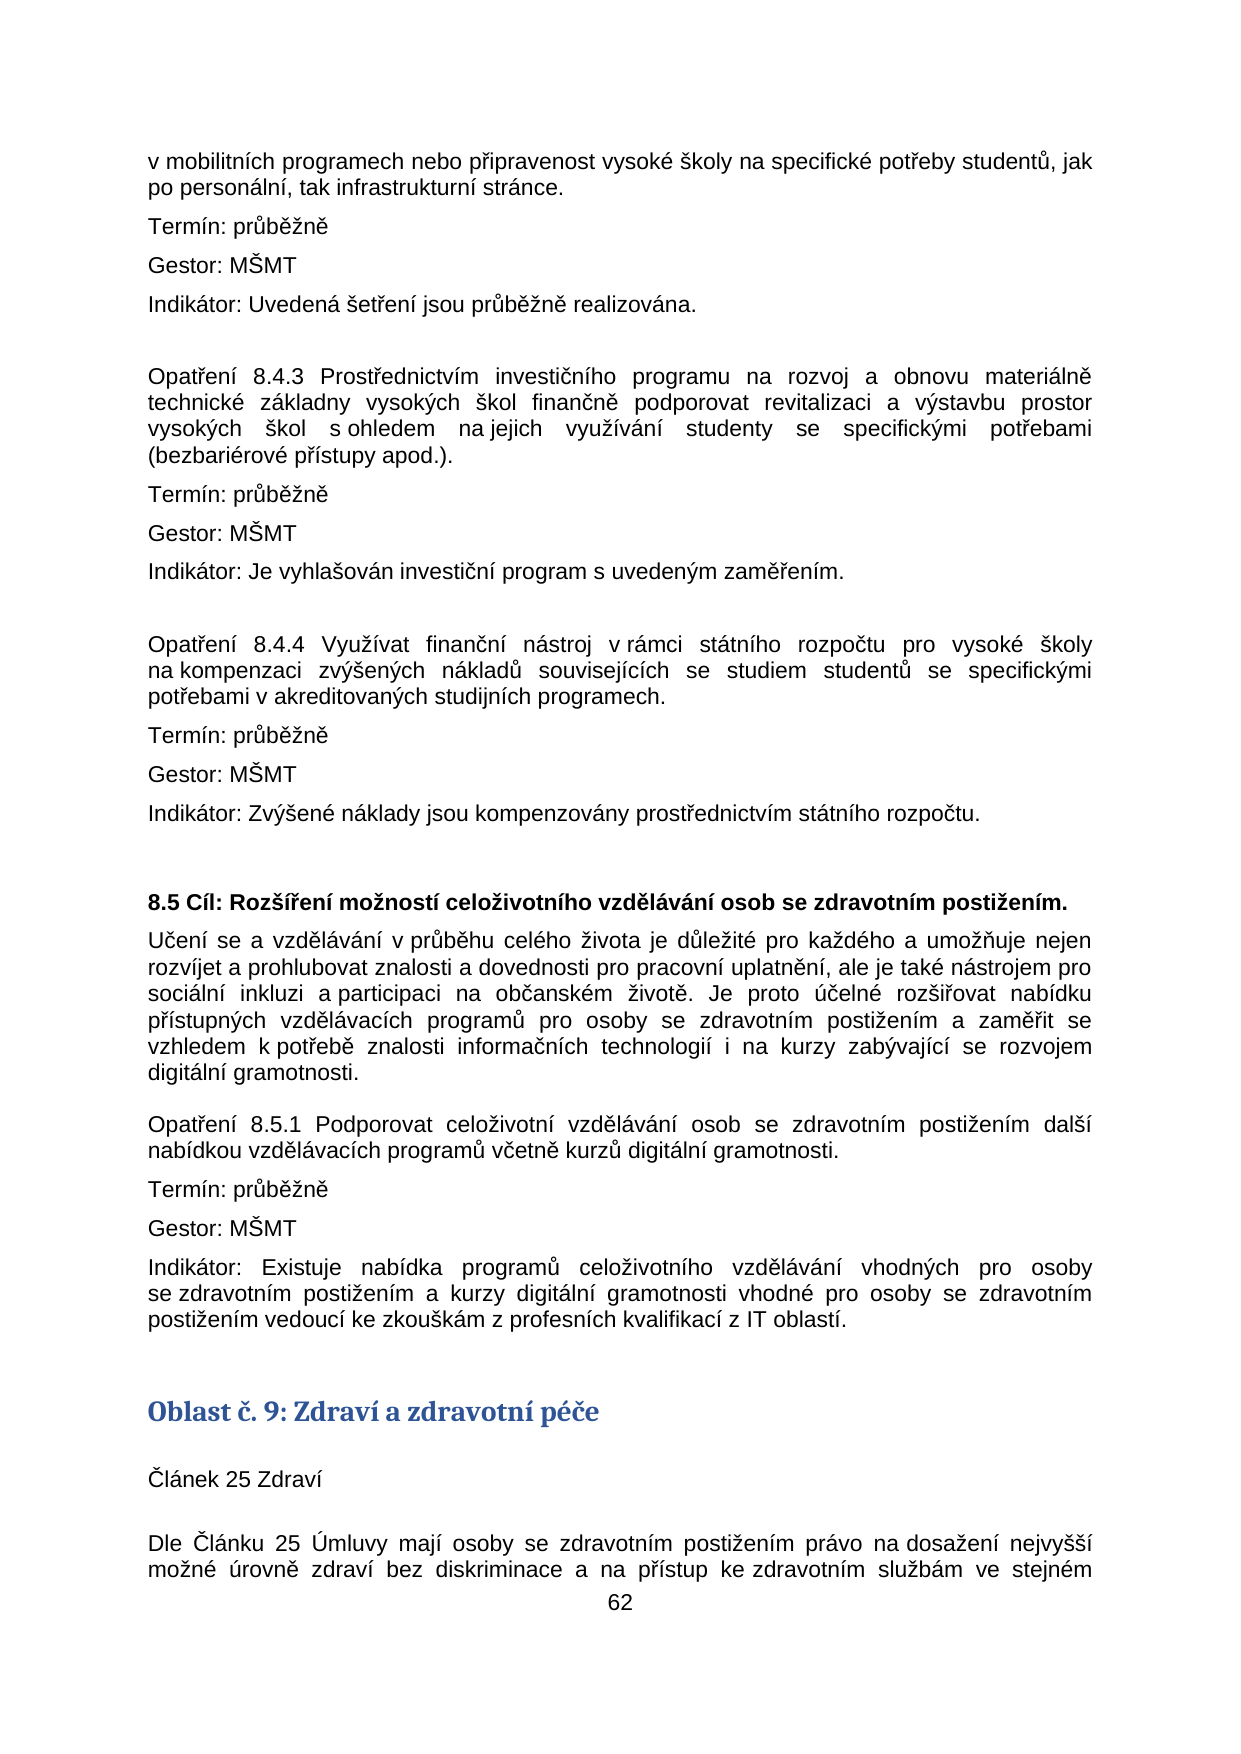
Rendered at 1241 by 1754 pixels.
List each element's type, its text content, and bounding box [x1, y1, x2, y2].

text Indikátor: Zvýšené náklady jsou kompenzovány prostřednictvím státního rozpočtu. [148, 800, 1093, 826]
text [148, 148, 1093, 200]
text Opatření 8.5.1 Podporovat celoživotní vzdělávání osob se zdravotním postižením další nabídkou vzdělávacích programů včetně kurzů digitální gramotnosti. [148, 1111, 1093, 1163]
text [148, 1530, 1093, 1583]
text Indikátor: Existuje nabídka programů celoživotního vzdělávání vhodných pro osoby se zdravotním postižením a kurzy digitální gramotnosti vhodné pro osoby se zdravotním postižením vedoucí ke zkouškám z profesních kvalifikací z IT oblastí. [148, 1253, 1093, 1333]
text Gestor: MŠMT [148, 761, 1093, 787]
text Učení se a vzdělávání v průběhu celého života je důležité pro každého a umožňuje nejen rozvíjet a prohlubovat znalosti a dovednosti pro pracovní uplatnění, ale je také nástrojem pro sociální inkluzi a participaci na občanském životě. Je proto účelné rozšiřovat nabídku přístupných vzdělávacích programů pro osoby se zdravotním postižením a zaměřit se vzhledem k potřebě znalosti informačních technologií i na kurzy zabývající se rozvojem digitální gramotnosti. [148, 927, 1093, 1086]
subtitle Oblast č. 9: Zdraví a zdravotní péče [148, 1395, 1093, 1429]
text Indikátor: Uvedená šetření jsou průběžně realizována. [148, 291, 1093, 317]
text Článek 25 Zdraví [148, 1466, 1093, 1492]
text Indikátor: Je vyhlašován investiční program s uvedeným zaměřením. [148, 558, 1093, 585]
text Gestor: MŠMT [148, 1215, 1093, 1241]
text Opatření 8.4.4 Využívat finanční nástroj v rámci státního rozpočtu pro vysoké školy na kompenzaci zvýšených nákladů souvisejících se studiem studentů se specifickými potřebami v akreditovaných studijních programech. [148, 631, 1093, 709]
text 8.5 Cíl: Rozšíření možností celoživotního vzdělávání osob se zdravotním postižením. [148, 889, 1093, 915]
text Termín: průběžně [148, 481, 1093, 507]
text Termín: průběžně [148, 1176, 1093, 1202]
text Termín: průběžně [148, 213, 1093, 239]
text Gestor: MŠMT [148, 519, 1093, 546]
text Gestor: MŠMT [148, 252, 1093, 278]
text Termín: průběžně [148, 722, 1093, 748]
text Opatření 8.4.3 Prostřednictvím investičního programu na rozvoj a obnovu materiálně technické základny vysokých škol finančně podporovat revitalizaci a výstavbu prostor vysokých škol s ohledem na jejich využívání studenty se specifickými potřebami (bezbariérové přístupy apod.). [148, 363, 1093, 468]
